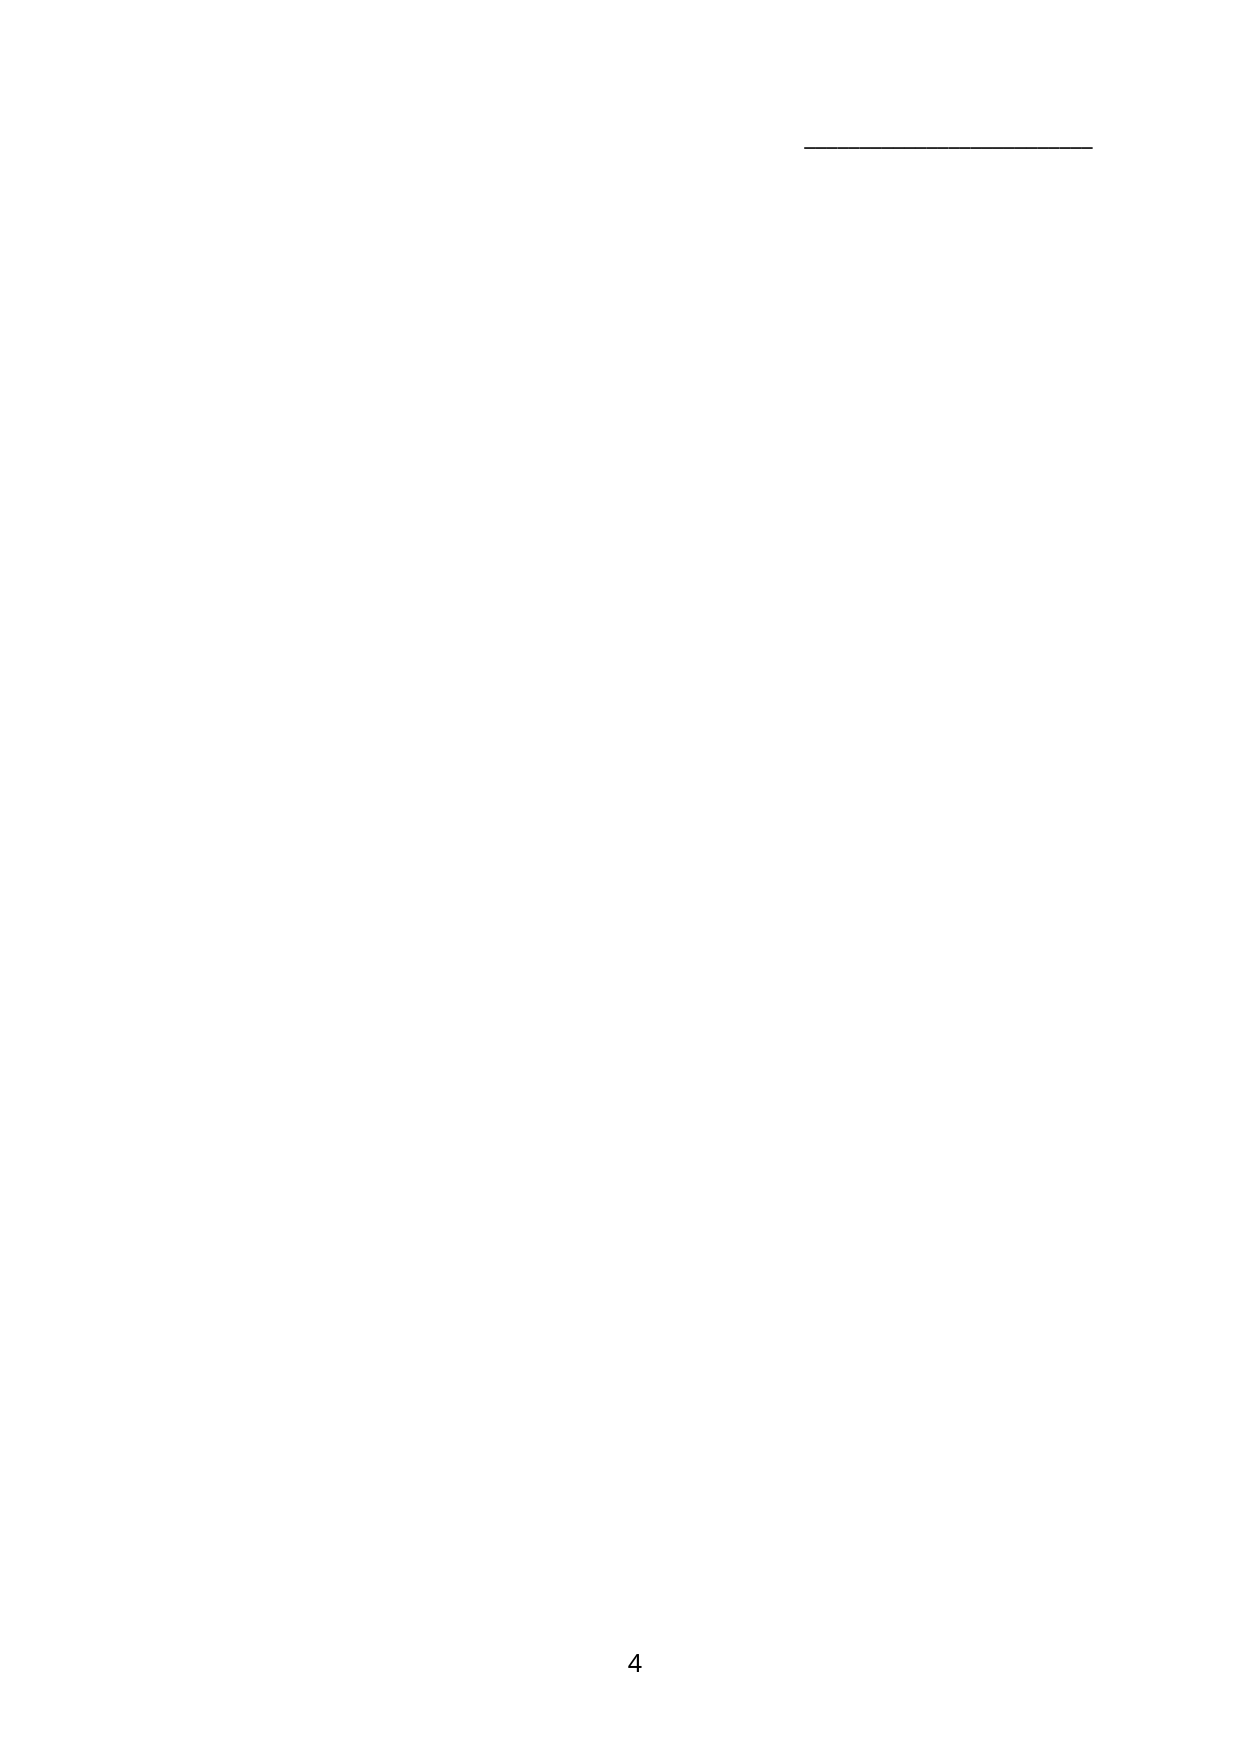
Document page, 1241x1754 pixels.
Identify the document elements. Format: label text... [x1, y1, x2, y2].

text __________________________ [177, 118, 1092, 152]
